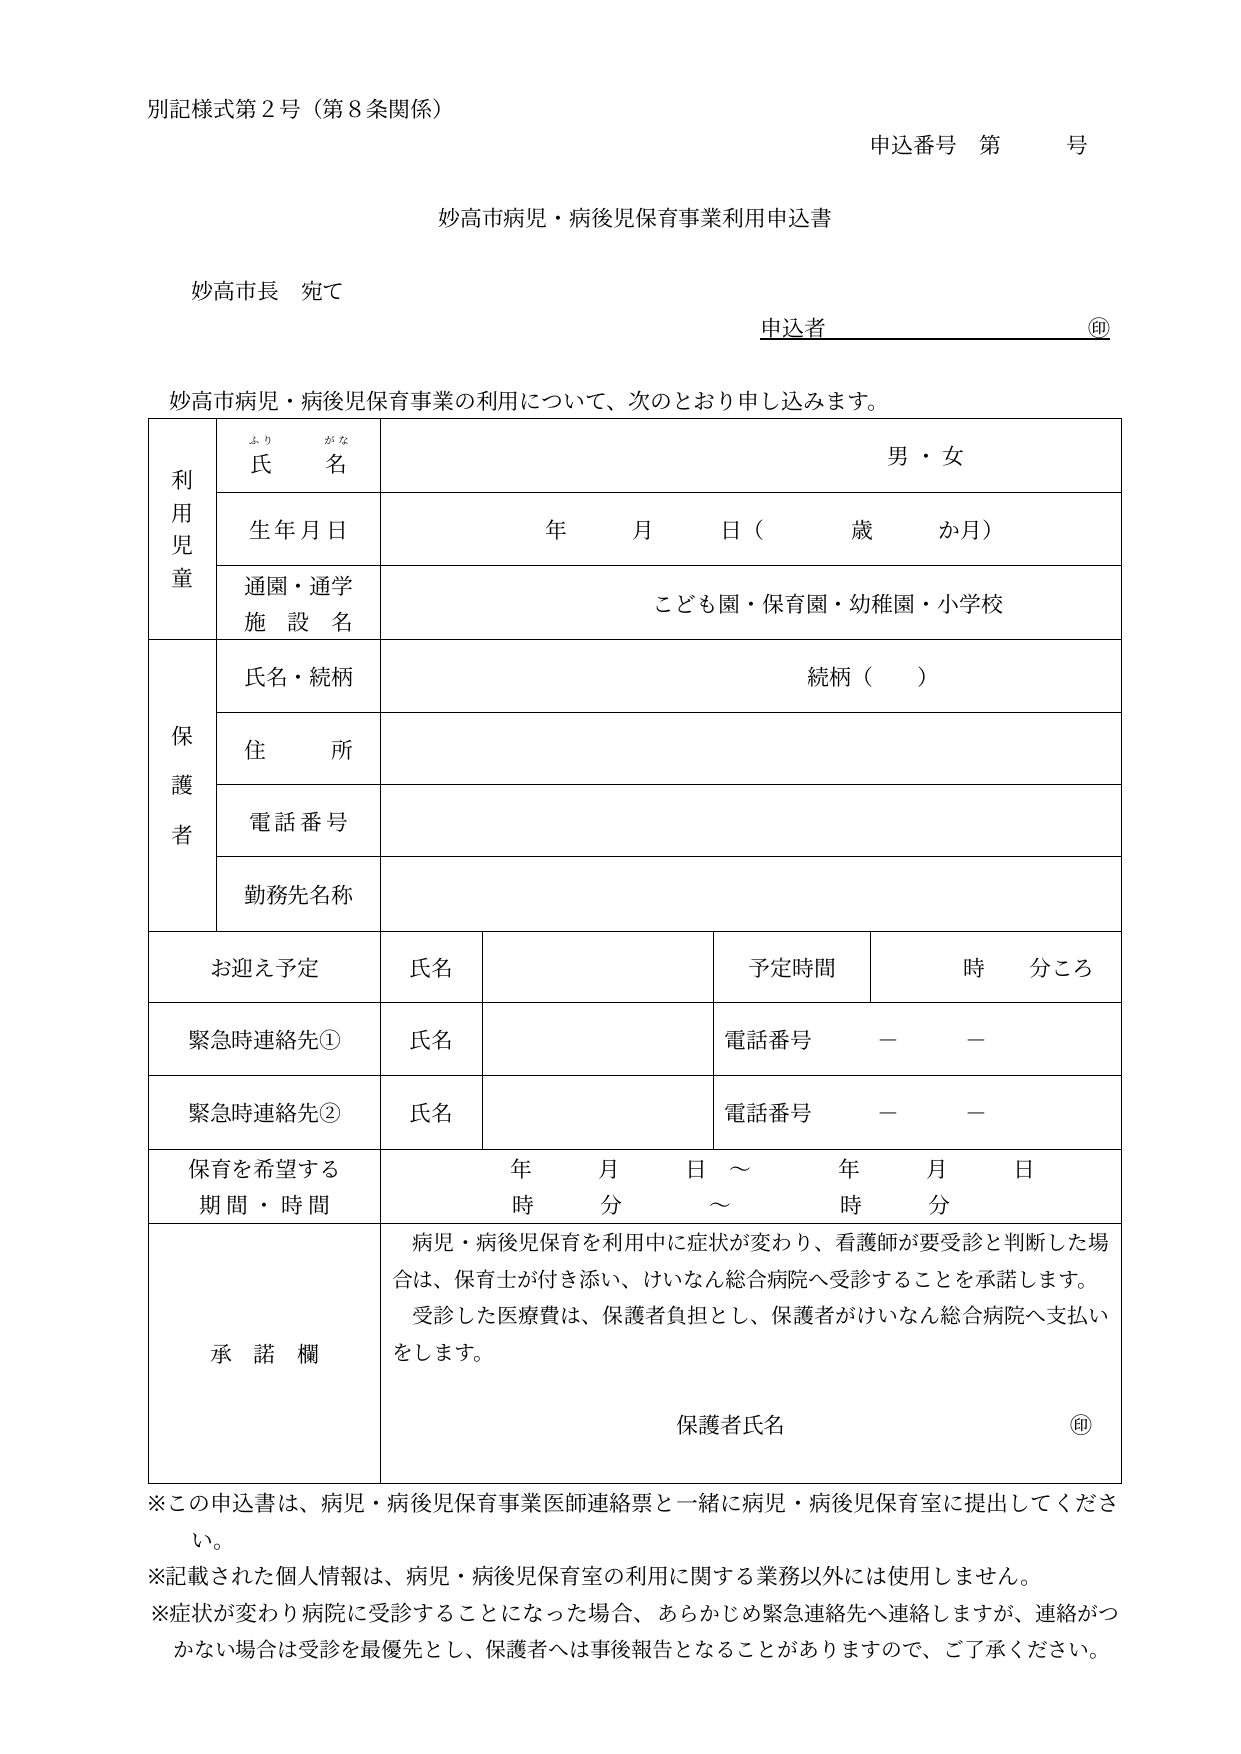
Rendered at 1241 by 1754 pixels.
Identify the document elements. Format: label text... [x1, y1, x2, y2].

table_cell 年 月 日（ 歳 か月） [381, 493, 1121, 565]
text 申込番号 第 号 [148, 126, 1122, 163]
text 妙高市長 宛て [148, 272, 1122, 308]
table_header 男 ・ 女 [381, 419, 1121, 492]
text 別記様式第２号（第８条関係） [148, 90, 1122, 126]
text ※記載された個人情報は、病児・病後児保育室の利用に関する業務以外には使用しません。 [148, 1557, 1122, 1593]
table_header 利用児童 [149, 419, 216, 639]
text 妙高市病児・病後児保育事業利用申込書 [148, 199, 1122, 236]
table_cell 電話番号 － － [714, 1003, 1121, 1075]
table_cell 承 諾 欄 [149, 1224, 380, 1483]
table_cell [483, 1003, 713, 1075]
table_cell [483, 1076, 713, 1148]
table_cell 電話番号 [217, 785, 380, 856]
table_cell 氏名 [381, 1076, 482, 1148]
table_cell 予定時間 [714, 932, 870, 1002]
table_cell 年 月 日 ～ 年 月 日 時 分 ～ 時 分 [381, 1150, 1121, 1222]
table_cell 続柄（ ） [381, 640, 1121, 712]
table_cell こども園・保育園・幼稚園・小学校 [381, 566, 1121, 639]
table_cell [483, 932, 713, 1002]
table_cell 時 分ころ [871, 932, 1121, 1002]
table_cell 緊急時連絡先① [149, 1003, 380, 1075]
table_cell [381, 785, 1121, 856]
table_cell 電話番号 － － [714, 1076, 1121, 1148]
text 妙高市病児・病後児保育事業の利用について、次のとおり申し込みます。 [148, 381, 1122, 418]
table_cell 氏名 [381, 1003, 482, 1075]
table_header [217, 419, 380, 492]
table_cell 通園・通学 施 設 名 [217, 566, 380, 639]
table_cell 保育を希望する 期間・時間 [149, 1150, 380, 1222]
text ※症状が変わり病院に受診することになった場合、あらかじめ緊急連絡先へ連絡しますが、連絡がつかない場合は受診を最優先とし、保護者へは事後報告となることがありますので、ご了承ください。 [151, 1593, 1122, 1666]
text 申込者 ㊞ [148, 308, 1122, 345]
table_cell 氏名・続柄 [217, 640, 380, 712]
text ※この申込書は、病児・病後児保育事業医師連絡票と一緒に病児・病後児保育室に提出してください。 [148, 1484, 1122, 1557]
table_cell 保護者 [149, 640, 216, 931]
table_cell 住 所 [217, 713, 380, 784]
table_cell 氏名 [381, 932, 482, 1002]
table_cell 緊急時連絡先② [149, 1076, 380, 1148]
table_cell お迎え予定 [149, 932, 380, 1002]
table_cell [381, 857, 1121, 931]
table_cell 生年月日 [217, 493, 380, 565]
table_cell 病児・病後児保育を利用中に症状が変わり、看護師が要受診と判断した場合は、保育士が付き添い、けいなん総合病院へ受診することを承諾します。 受診した医療費は、保護者負担とし、保護者がけいなん総合病院へ支払いをします。 保護者氏名 ㊞ [381, 1224, 1121, 1483]
table_cell 勤務先名称 [217, 857, 380, 931]
table_cell [381, 713, 1121, 784]
